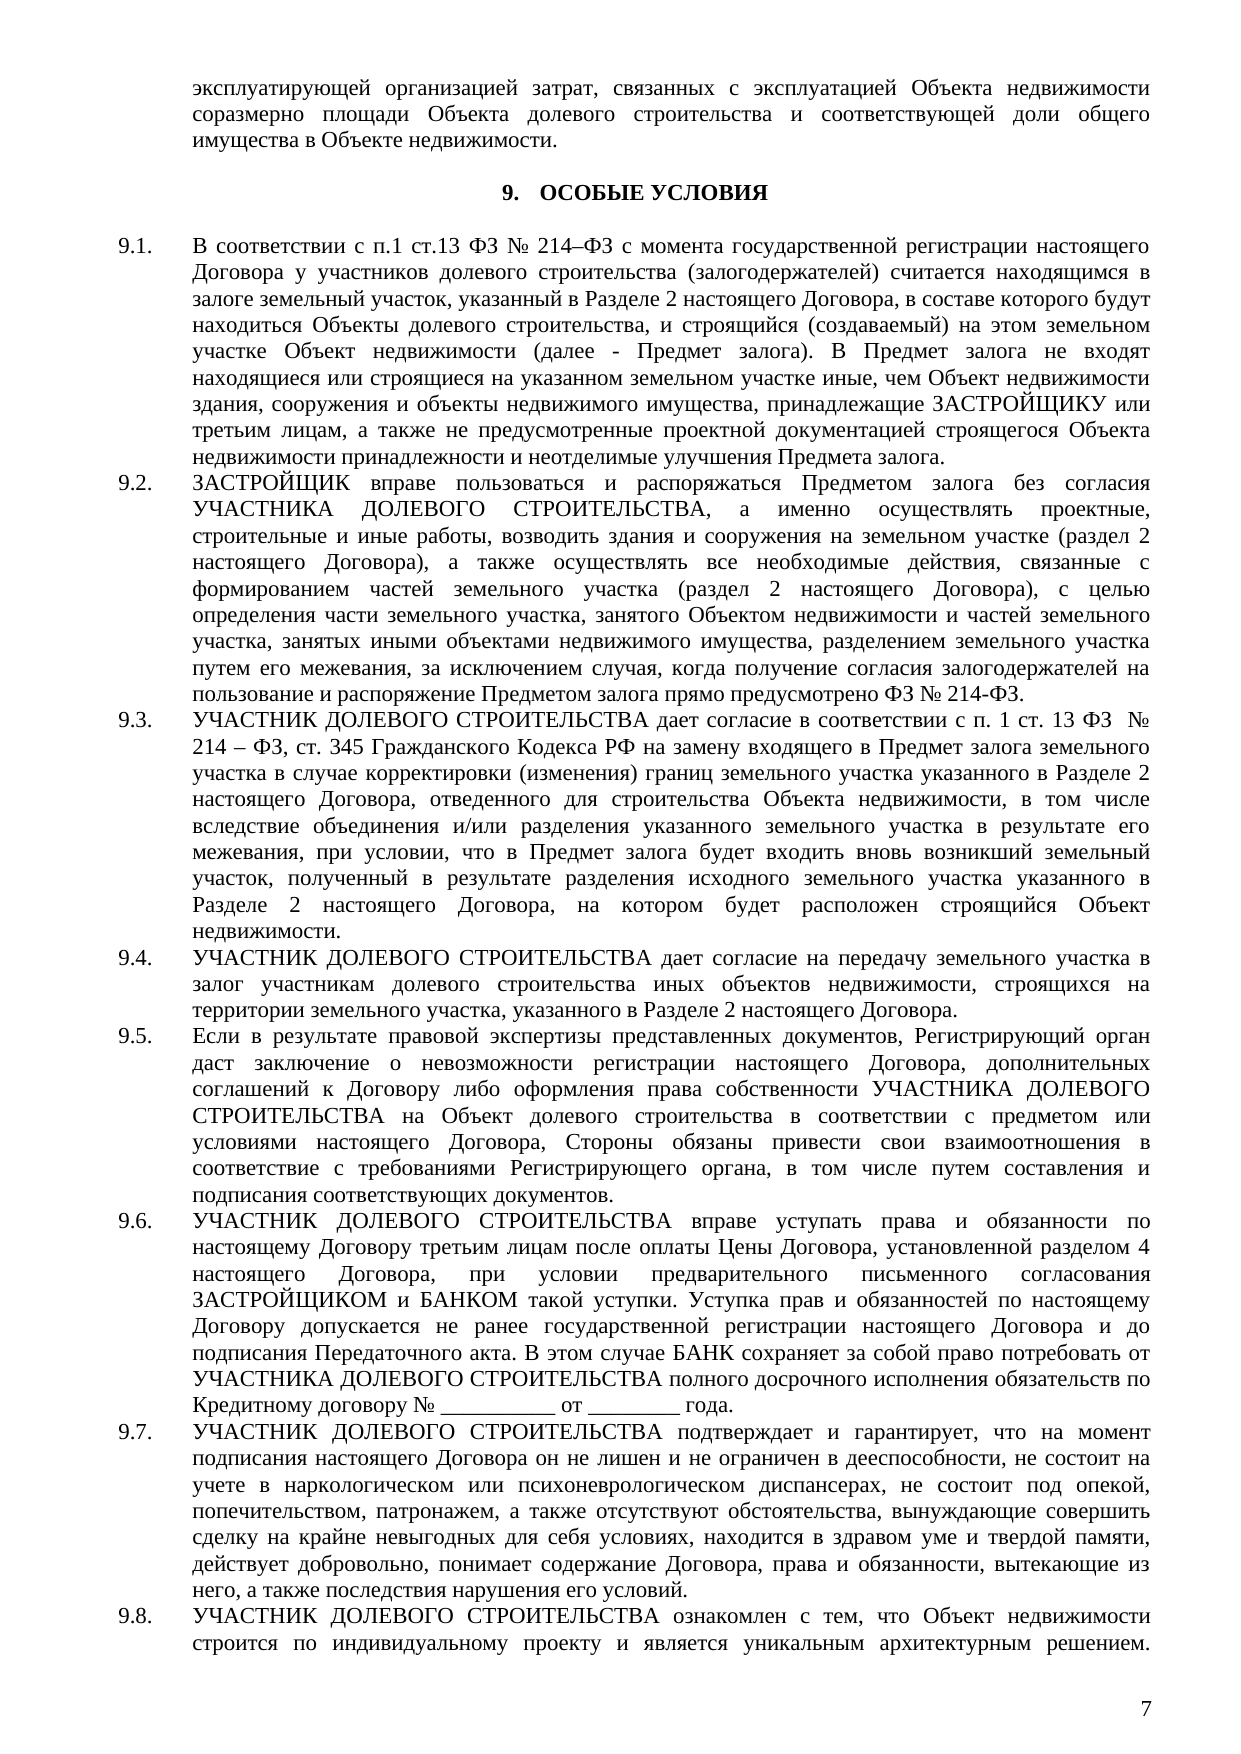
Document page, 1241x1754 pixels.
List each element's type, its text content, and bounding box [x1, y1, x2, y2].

list УЧАСТНИК ДОЛЕВОГО СТРОИТЕЛЬСТВА вправе уступать права и обязанности по настоящему Договору третьим лицам после оплаты Цены Договора, установленной разделом 4 настоящего Договора, при условии предварительного письменного согласования ЗАСТРОЙЩИКОМ и БАНКОМ такой уступки. Уступка прав и обязанностей по настоящему Договору допускается не ранее государственной регистрации настоящего Договора и до подписания Передаточного акта. В этом случае БАНК сохраняет за собой право потребовать от УЧАСТНИКА ДОЛЕВОГО СТРОИТЕЛЬСТВА полного досрочного исполнения обязательств по Кредитному договору № __________ от ________ года. [118, 1207, 1152, 1418]
list В соответствии с п.1 ст.13 ФЗ № 214–ФЗ с момента государственной регистрации настоящего Договора у участников долевого строительства (залогодержателей) считается находящимся в залоге земельный участок, указанный в Разделе 2 настоящего Договора, в составе которого будут находиться Объекты долевого строительства, и строящийся (создаваемый) на этом земельном участке Объект недвижимости (далее - Предмет залога). В Предмет залога не входят находящиеся или строящиеся на указанном земельном участке иные, чем Объект недвижимости здания, сооружения и объекты недвижимого имущества, принадлежащие ЗАСТРОЙЩИКУ или третьим лицам, а также не предусмотренные проектной документацией строящегося Объекта недвижимости принадлежности и неотделимые улучшения Предмета залога. [118, 232, 1152, 469]
list ЗАСТРОЙЩИК вправе пользоваться и распоряжаться Предметом залога без согласия УЧАСТНИКА ДОЛЕВОГО СТРОИТЕЛЬСТВА, а именно осуществлять проектные, строительные и иные работы, возводить здания и сооружения на земельном участке (раздел 2 настоящего Договора), а также осуществлять все необходимые действия, связанные с формированием частей земельного участка (раздел 2 настоящего Договора), с целью определения части земельного участка, занятого Объектом недвижимости и частей земельного участка, занятых иными объектами недвижимого имущества, разделением земельного участка путем его межевания, за исключением случая, когда получение согласия залогодержателей на пользование и распоряжение Предметом залога прямо предусмотрено ФЗ № 214-ФЗ. [118, 469, 1152, 706]
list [118, 74, 1152, 153]
list УЧАСТНИК ДОЛЕВОГО СТРОИТЕЛЬСТВА дает согласие в соответствии с п. 1 ст. 13 ФЗ № 214 – ФЗ, ст. 345 Гражданского Кодекса РФ на замену входящего в Предмет залога земельного участка в случае корректировки (изменения) границ земельного участка указанного в Разделе 2 настоящего Договора, отведенного для строительства Объекта недвижимости, в том числе вследствие объединения и/или разделения указанного земельного участка в результате его межевания, при условии, что в Предмет залога будет входить вновь возникший земельный участок, полученный в результате разделения исходного земельного участка указанного в Разделе 2 настоящего Договора, на котором будет расположен строящийся Объект недвижимости. [118, 706, 1152, 943]
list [118, 1602, 1152, 1655]
list Если в результате правовой экспертизы представленных документов, Регистрирующий орган даст заключение о невозможности регистрации настоящего Договора, дополнительных соглашений к Договору либо оформления права собственности УЧАСТНИКА ДОЛЕВОГО СТРОИТЕЛЬСТВА на Объект долевого строительства в соответствии с предметом или условиями настоящего Договора, Стороны обязаны привести свои взаимоотношения в соответствие с требованиями Регистрирующего органа, в том числе путем составления и подписания соответствующих документов. [118, 1023, 1152, 1207]
list ОСОБЫЕ УСЛОВИЯ [118, 179, 1152, 206]
list УЧАСТНИК ДОЛЕВОГО СТРОИТЕЛЬСТВА дает согласие на передачу земельного участка в залог участникам долевого строительства иных объектов недвижимости, строящихся на территории земельного участка, указанного в Разделе 2 настоящего Договора. [118, 943, 1152, 1023]
list УЧАСТНИК ДОЛЕВОГО СТРОИТЕЛЬСТВА подтверждает и гарантирует, что на момент подписания настоящего Договора он не лишен и не ограничен в дееспособности, не состоит на учете в наркологическом или психоневрологическом диспансерах, не состоит под опекой, попечительством, патронажем, а также отсутствуют обстоятельства, вынуждающие совершить сделку на крайне невыгодных для себя условиях, находится в здравом уме и твердой памяти, действует добровольно, понимает содержание Договора, права и обязанности, вытекающие из него, а также последствия нарушения его условий. [118, 1418, 1152, 1602]
